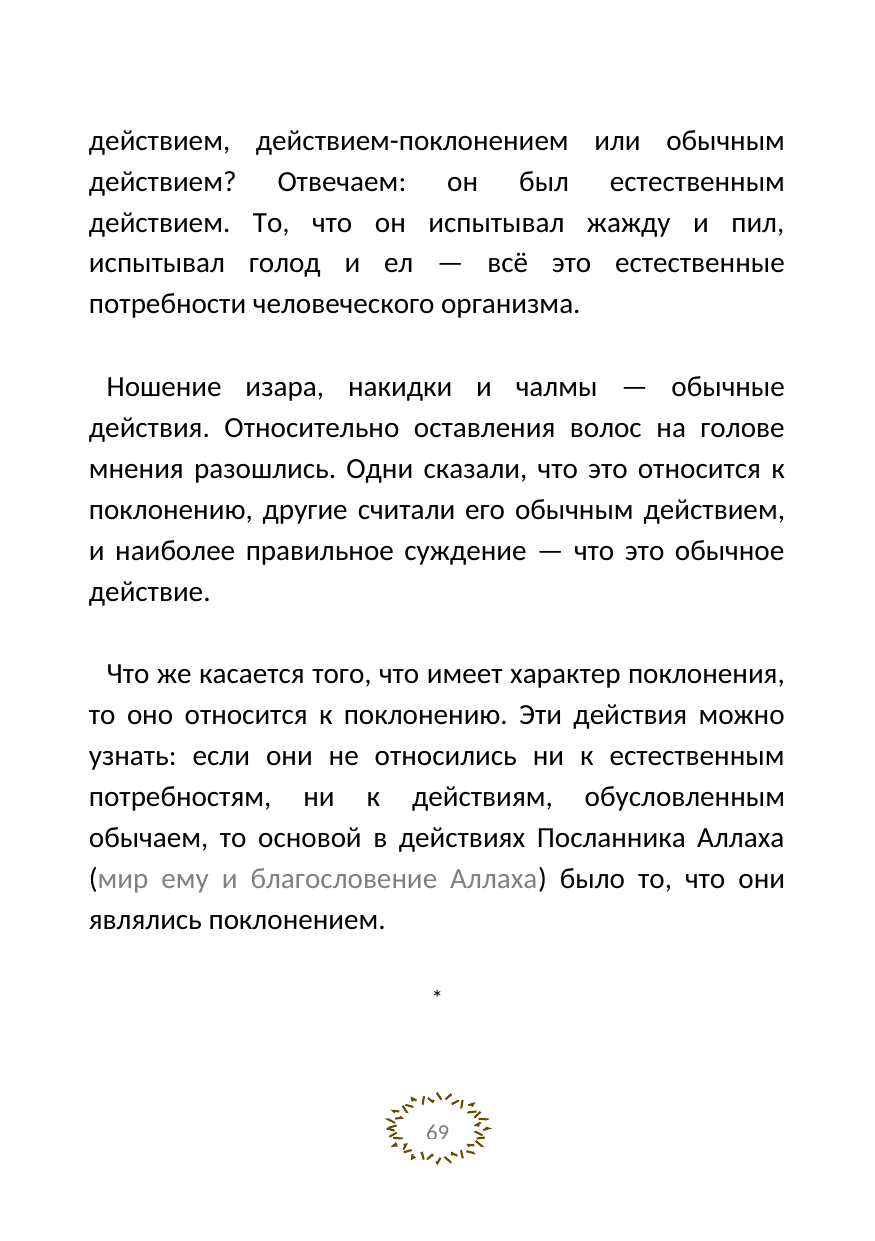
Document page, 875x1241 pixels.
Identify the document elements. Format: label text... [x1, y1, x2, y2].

text * [89, 984, 785, 1012]
text Ношение изара, накидки и чалмы — обычные действия. Относительно оставления волос на голове мнения разошлись. Одни сказали, что это относится к поклонению, другие считали его обычным действием, и наиболее правильное суждение — что это обычное действие. [89, 368, 785, 608]
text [89, 122, 785, 321]
text Что же касается того, что имеет характер поклонения, то оно относится к поклонению. Эти действия можно узнать: если они не относились ни к естественным потребностям, ни к действиям, обусловленным обычаем, то основой в действиях Посланника Аллаха (мир ему и благословение Аллаха) было то, что они являлись поклонением. [89, 655, 785, 937]
